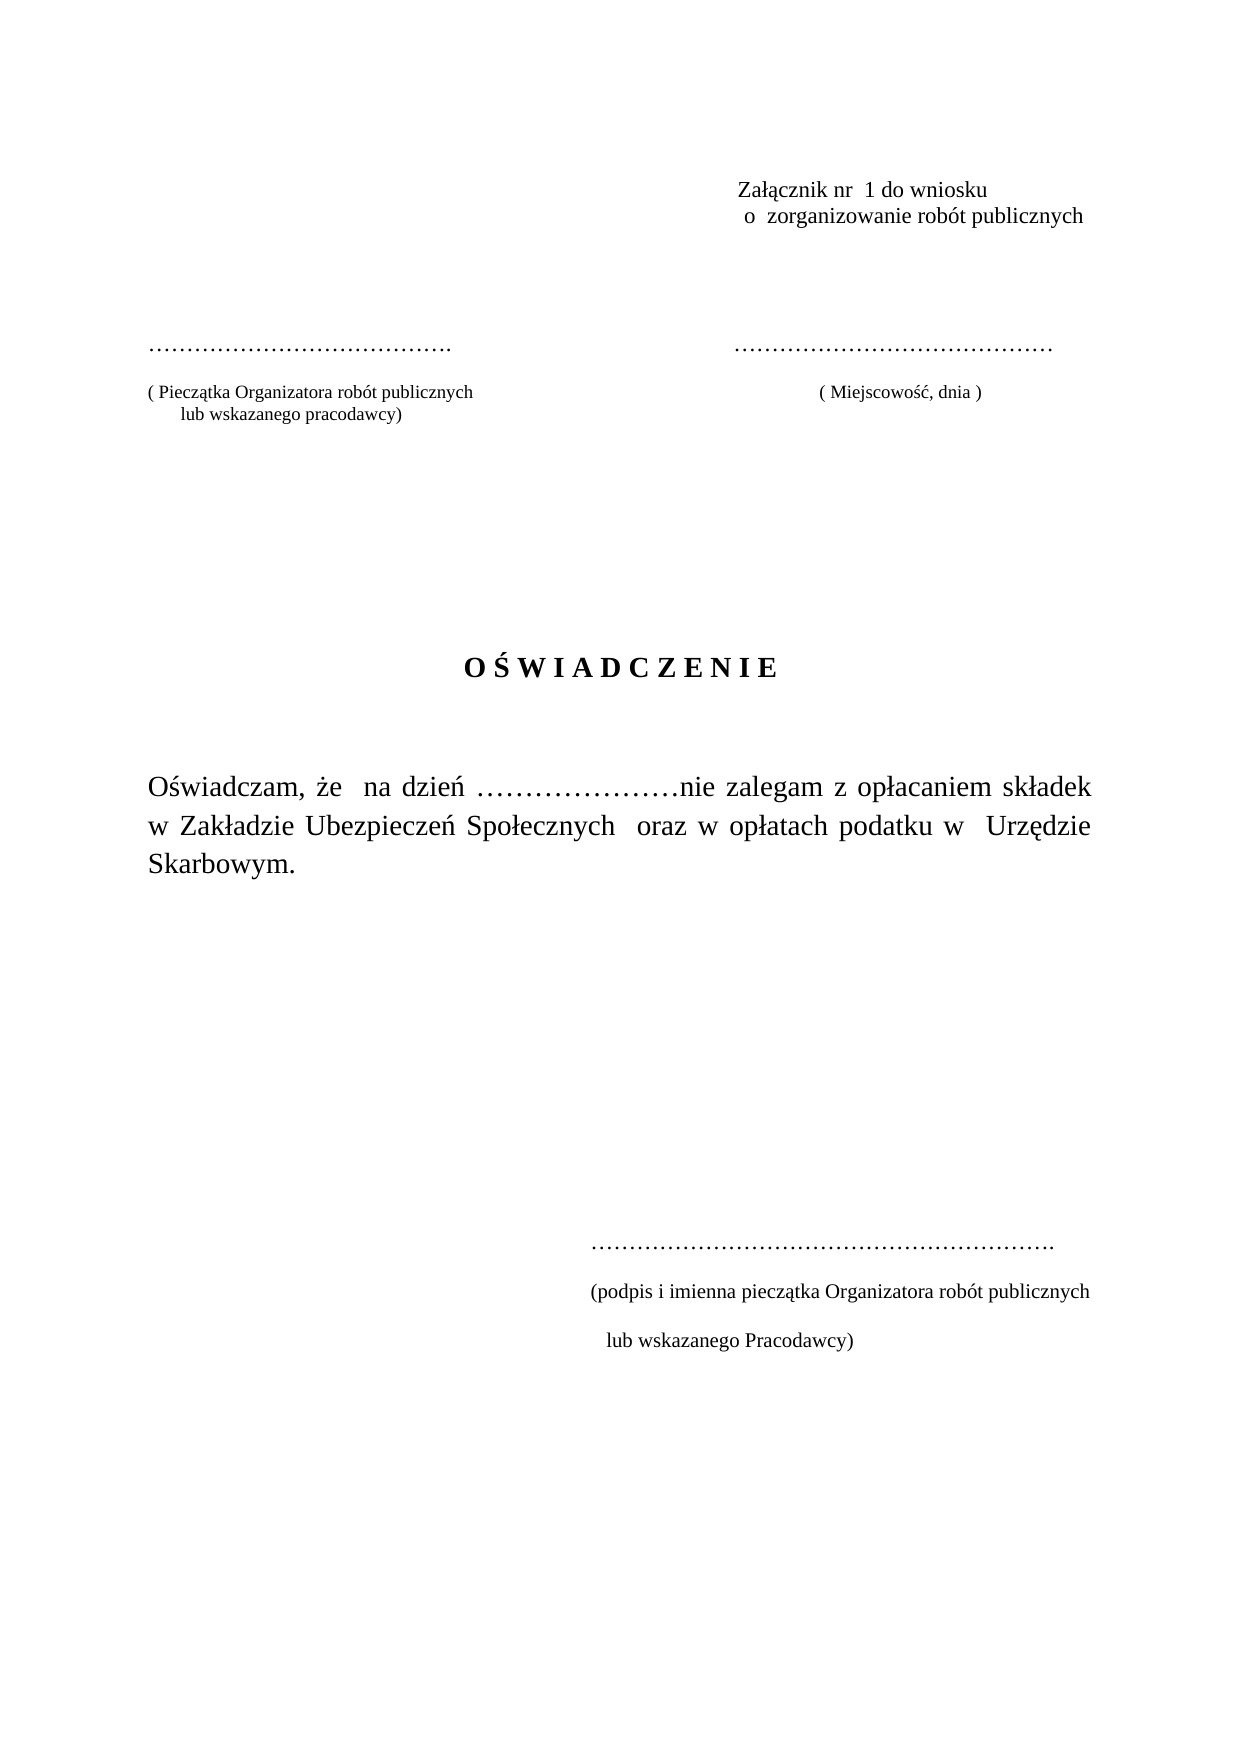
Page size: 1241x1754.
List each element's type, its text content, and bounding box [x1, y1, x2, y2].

text (podpis i imienna pieczątka Organizatora robót publicznych [590, 1279, 1093, 1303]
text lub wskazanego Pracodawcy) [148, 1328, 1093, 1352]
text …………………………………. …………………………………… [148, 330, 1093, 357]
text ……………………………………………………. [148, 1228, 1093, 1255]
text O Ś W I A D C Z E N I E [148, 650, 1093, 684]
text Załącznik nr 1 do wniosku [148, 176, 1093, 202]
text Oświadczam, że na dzień …………………nie zalegam z opłacaniem składek w Zakładzie Ubezpieczeń Społecznych oraz w opłatach podatku w Urzędzie Skarbowym. [148, 769, 1093, 880]
text o zorganizowanie robót publicznych [148, 202, 1093, 228]
text ( Pieczątka Organizatora robót publicznych ( Miejscowość, dnia ) [148, 381, 1093, 403]
text lub wskazanego pracodawcy) [148, 403, 1093, 424]
